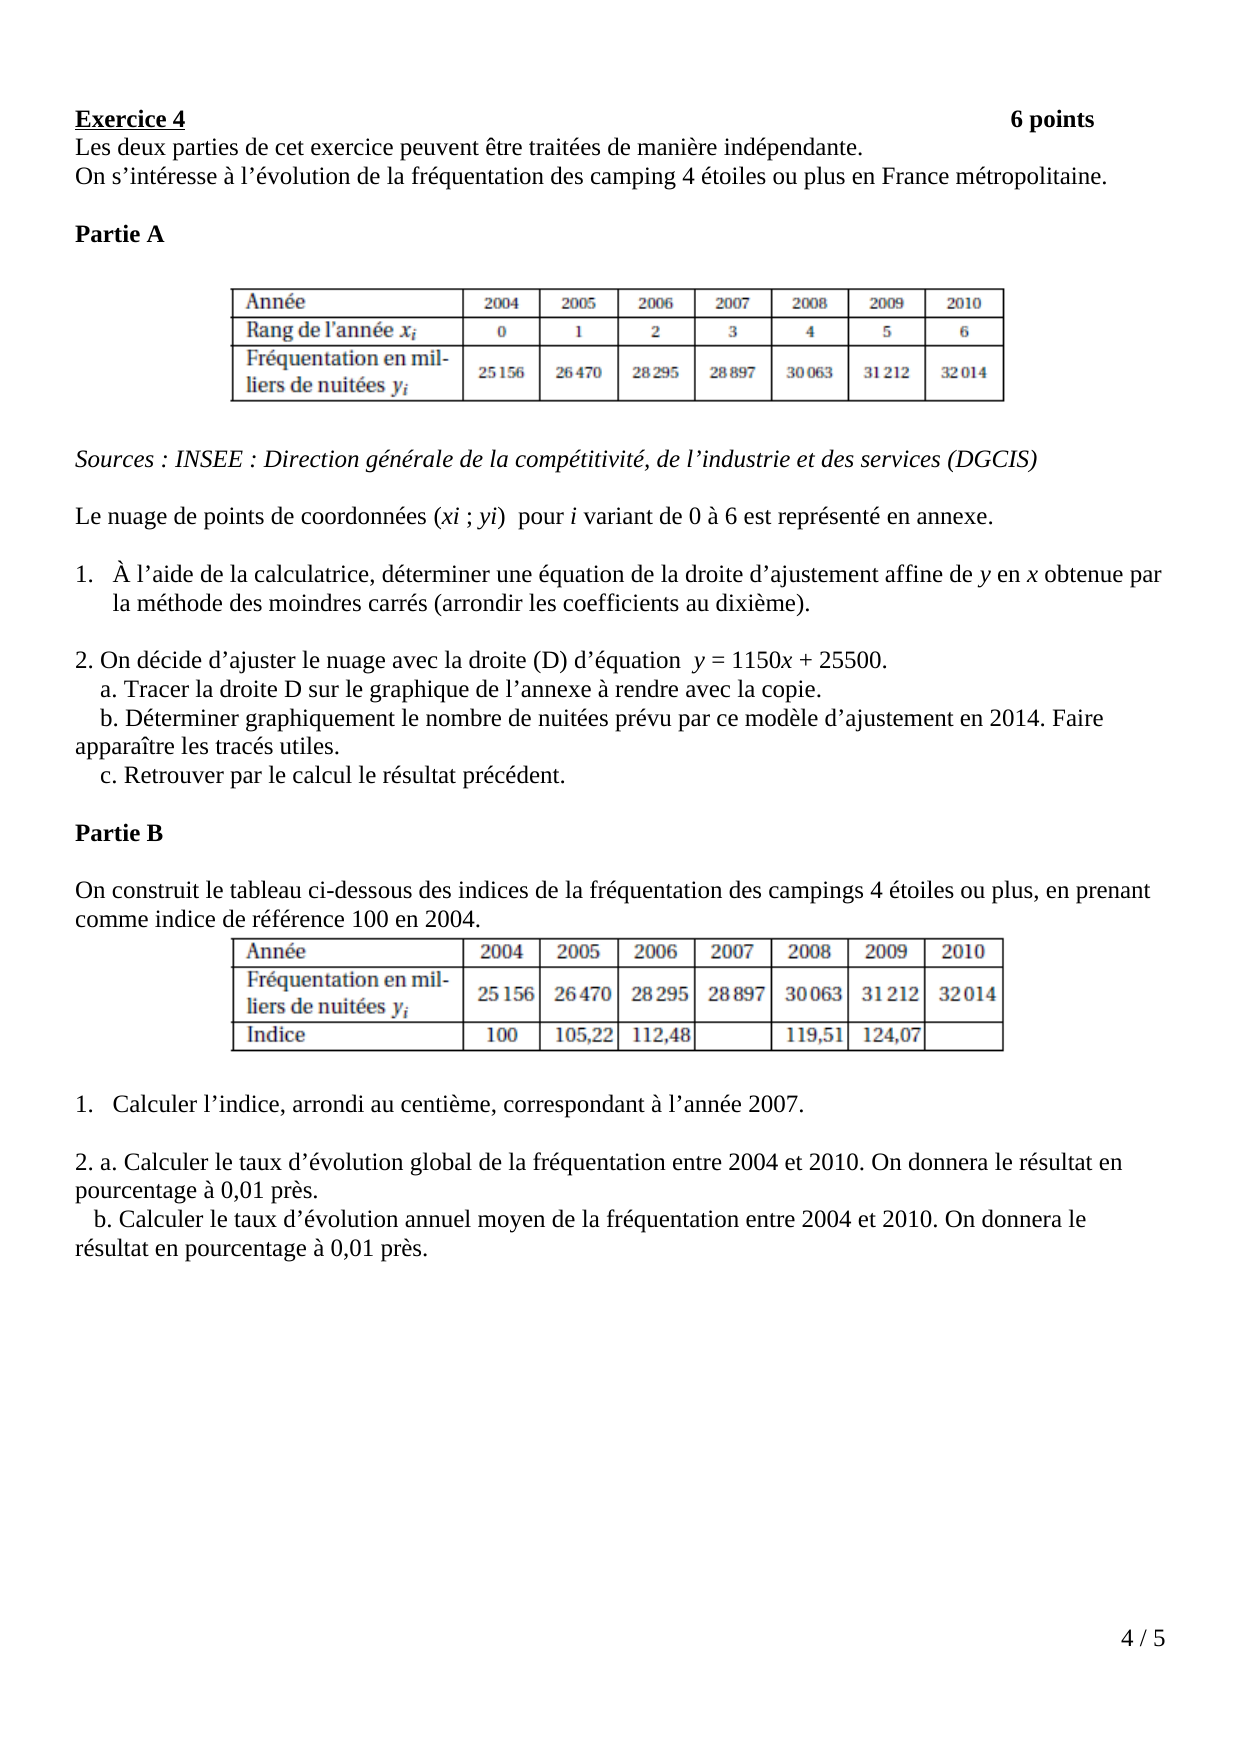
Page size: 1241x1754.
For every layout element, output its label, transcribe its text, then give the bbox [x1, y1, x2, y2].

text c. Retrouver par le calcul le résultat précédent. [75, 760, 1165, 789]
text Partie A [75, 219, 1165, 247]
text 2. On décide d’ajuster le nuage avec la droite (D) d’équation y = 1150x + 25500. [75, 645, 1165, 674]
text 2. a. Calculer le taux d’évolution global de la fréquentation entre 2004 et 2010. On donnera le résultat en pourcentage à 0,01 près. [75, 1147, 1165, 1204]
picture [226, 276, 1014, 416]
list À l’aide de la calculatrice, déterminer une équation de la droite d’ajustement affine de y en x obtenue par la méthode des moindres carrés (arrondir les coefficients au dixième). [75, 559, 1165, 616]
text a. Tracer la droite D sur le graphique de l’annexe à rendre avec la copie. [75, 674, 1165, 703]
text b. Déterminer graphiquement le nombre de nuitées prévu par ce modèle d’ajustement en 2014. Faire apparaître les tracés utiles. [75, 703, 1165, 760]
text Exercice 4 6 points [75, 104, 1165, 132]
text Le nuage de points de coordonnées (xi ; yi) pour i variant de 0 à 6 est représenté en annexe. [75, 501, 1165, 530]
text Sources : INSEE : Direction générale de la compétitivité, de l’industrie et des services (DGCIS) [75, 444, 1165, 473]
text On s’intéresse à l’évolution de la fréquentation des camping 4 étoiles ou plus en France métropolitaine. [75, 161, 1165, 190]
list Calculer l’indice, arrondi au centième, correspondant à l’année 2007. [75, 1089, 1165, 1118]
text On construit le tableau ci-dessous des indices de la fréquentation des campings 4 étoiles ou plus, en prenant comme indice de référence 100 en 2004. [75, 875, 1165, 933]
picture [226, 932, 1015, 1061]
text b. Calculer le taux d’évolution annuel moyen de la fréquentation entre 2004 et 2010. On donnera le résultat en pourcentage à 0,01 près. [75, 1204, 1165, 1262]
text Partie B [75, 818, 1165, 846]
text Les deux parties de cet exercice peuvent être traitées de manière indépendante. [75, 132, 1165, 161]
